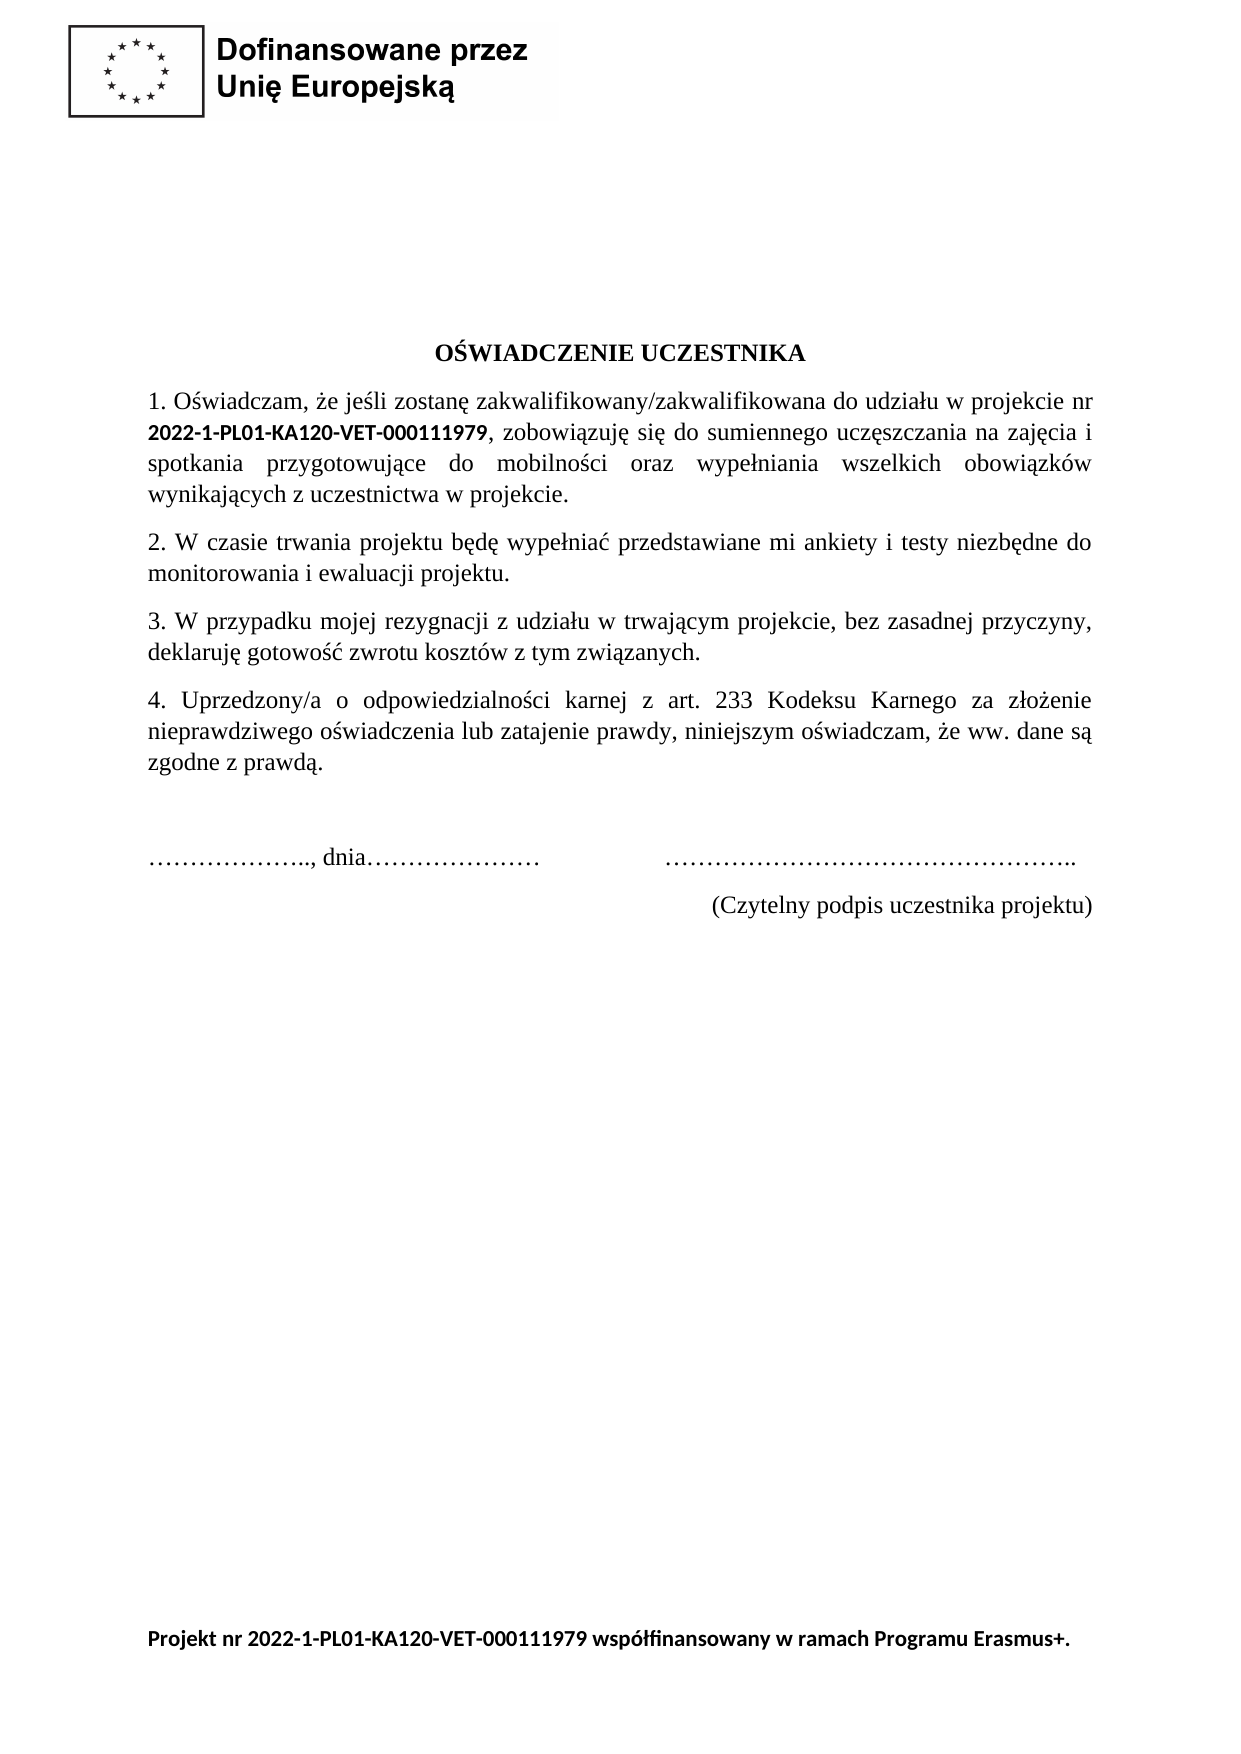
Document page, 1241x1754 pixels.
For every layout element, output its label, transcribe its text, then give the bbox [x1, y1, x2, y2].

text 4. Uprzedzony/a o odpowiedzialności karnej z art. 233 Kodeksu Karnego za złożenie nieprawdziwego oświadczenia lub zatajenie prawdy, niniejszym oświadczam, że ww. dane są zgodne z prawdą. [148, 685, 1093, 776]
text (Czytelny podpis uczestnika projektu) [148, 890, 1093, 919]
text OŚWIADCZENIE UCZESTNIKA [148, 338, 1093, 367]
text ……………….., dnia………………… ………………………………………….. [148, 842, 1093, 871]
picture [65, 22, 560, 121]
text 3. W przypadku mojej rezygnacji z udziału w trwającym projekcie, bez zasadnej przyczyny, deklaruję gotowość zwrotu kosztów z tym związanych. [148, 606, 1093, 666]
text 2. W czasie trwania projektu będę wypełniać przedstawiane mi ankiety i testy niezbędne do monitorowania i ewaluacji projektu. [148, 527, 1093, 587]
text 1. Oświadczam, że jeśli zostanę zakwalifikowany/zakwalifikowana do udziału w projekcie nr 2022-1-PL01-KA120-VET-000111979, zobowiązuję się do sumiennego uczęszczania na zajęcia i spotkania przygotowujące do mobilności oraz wypełniania wszelkich obowiązków wynikających z uczestnictwa w projekcie. [148, 386, 1093, 508]
